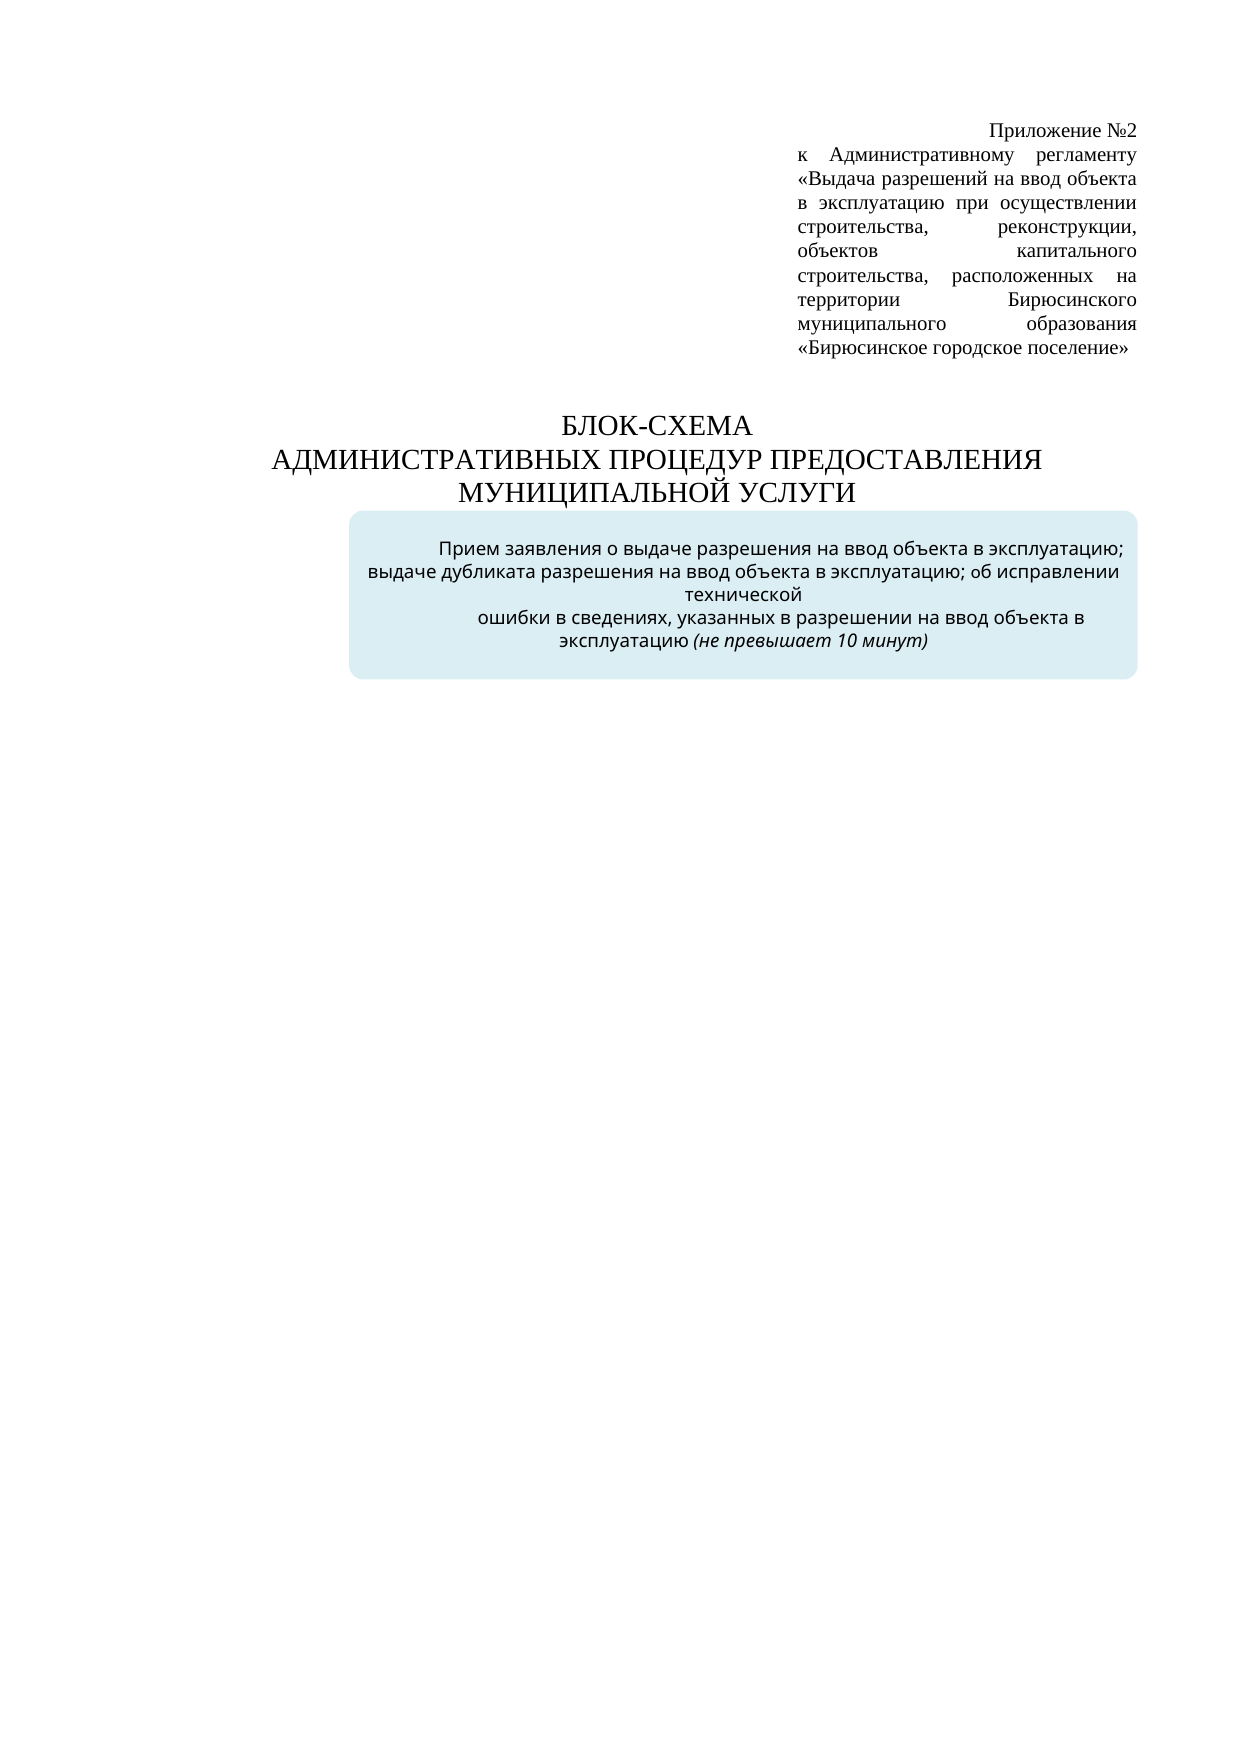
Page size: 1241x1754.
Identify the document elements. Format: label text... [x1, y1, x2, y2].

text АДМИНИСТРАТИВНЫХ ПРОЦЕДУР ПРЕДОСТАВЛЕНИЯ [177, 442, 1137, 475]
text к Административному регламенту «Выдача разрешений на ввод объекта в эксплуатацию при осуществлении строительства, реконструкции, объектов капитального строительства, расположенных на территории Бирюсинского муниципального образования «Бирюсинское городское поселение» [797, 142, 1137, 359]
text МУНИЦИПАЛЬНОЙ УСЛУГИ [177, 475, 1137, 509]
text БЛОК-СХЕМА [177, 408, 1137, 442]
text Приложение №2 [797, 118, 1137, 142]
